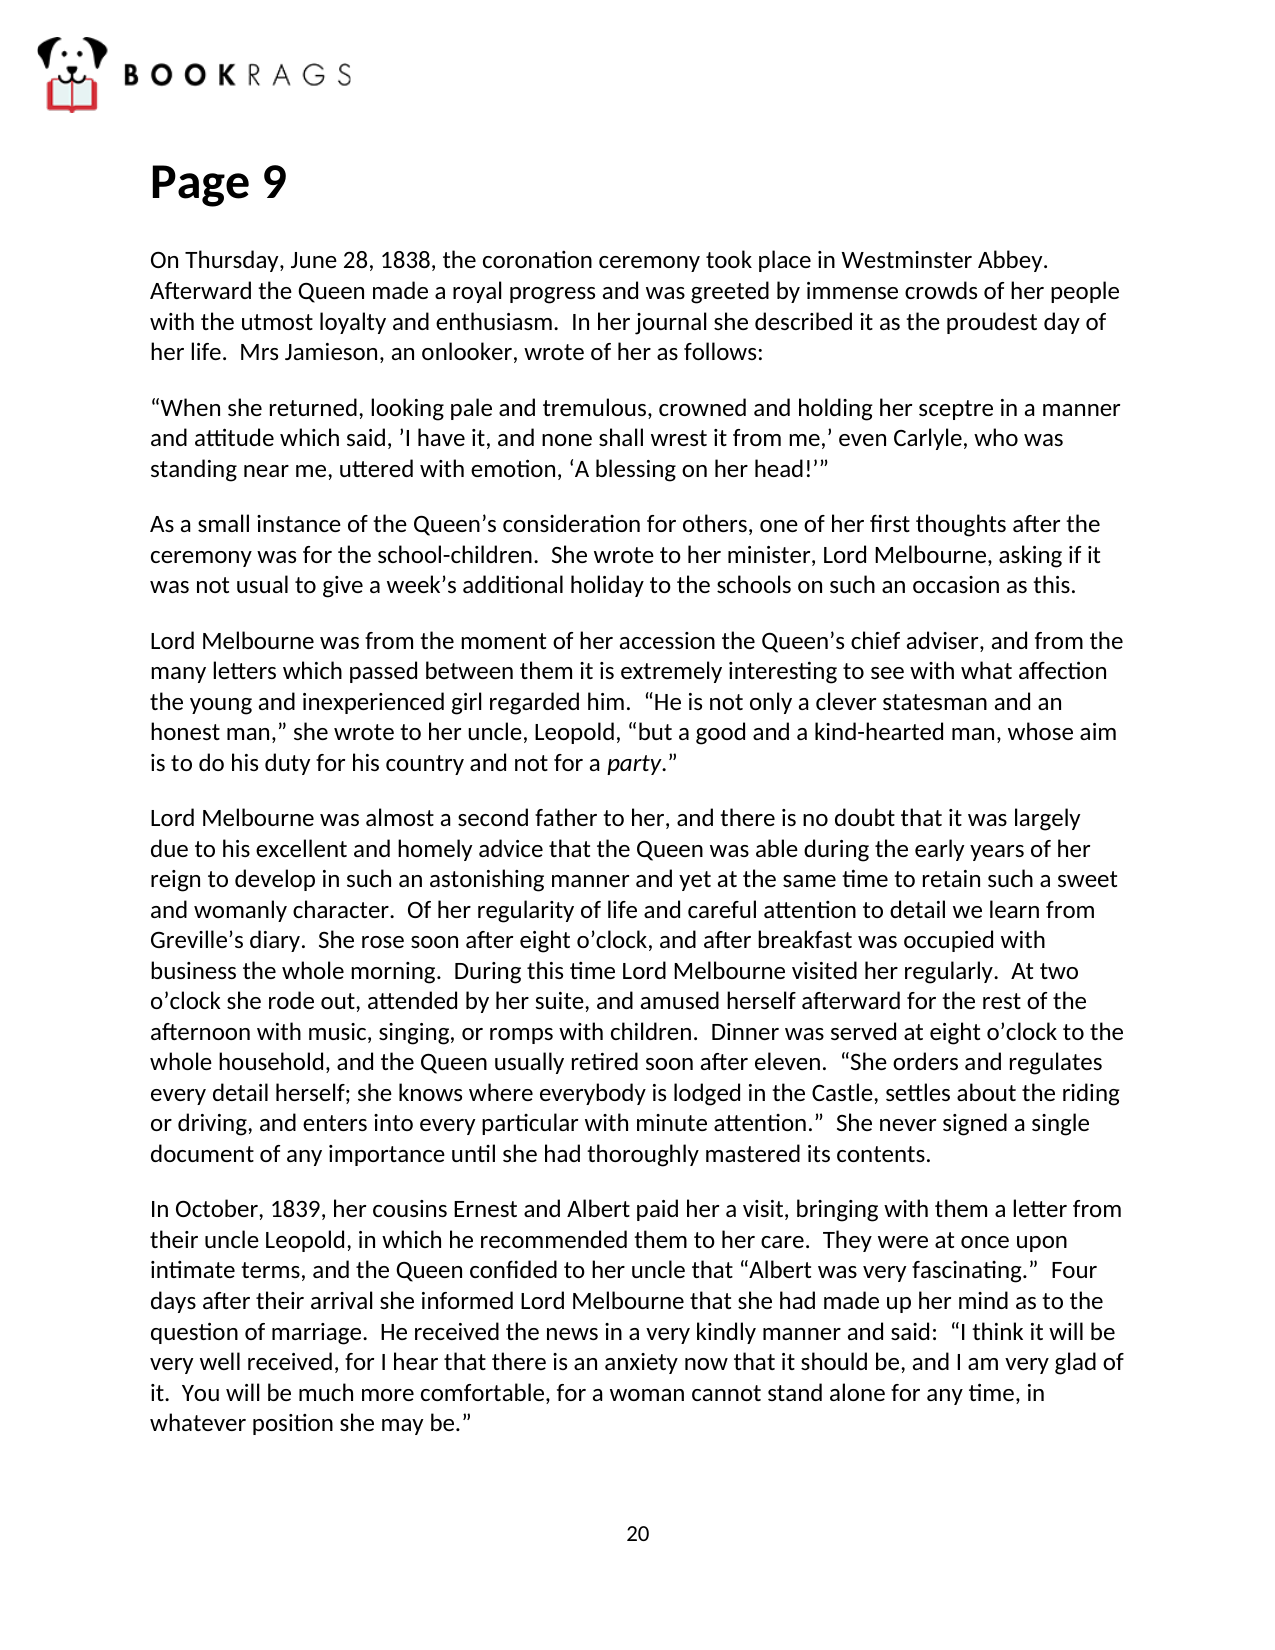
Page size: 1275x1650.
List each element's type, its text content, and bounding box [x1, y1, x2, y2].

text In October, 1839, her cousins Ernest and Albert paid her a visit, bringing with them a letter from their uncle Leopold, in which he recommended them to her care. They were at once upon intimate terms, and the Queen confided to her uncle that “Albert was very fascinating.” Four days after their arrival she informed Lord Melbourne that she had made up her mind as to the question of marriage. He received the news in a very kindly manner and said: “I think it will be very well received, for I hear that there is an anxiety now that it should be, and I am very glad of it. You will be much more comfortable, for a woman cannot stand alone for any time, in whatever position she may be.” [150, 1194, 1125, 1438]
text Lord Melbourne was almost a second father to her, and there is no doubt that it was largely due to his excellent and homely advice that the Queen was able during the early years of her reign to develop in such an astonishing manner and yet at the same time to retain such a sweet and womanly character. Of her regularity of life and careful attention to detail we learn from Greville’s diary. She rose soon after eight o’clock, and after breakfast was occupied with business the whole morning. During this time Lord Melbourne visited her regularly. At two o’clock she rode out, attended by her suite, and amused herself afterward for the rest of the afternoon with music, singing, or romps with children. Dinner was served at eight o’clock to the whole household, and the Queen usually retired soon after eleven. “She orders and regulates every detail herself; she knows where everybody is lodged in the Castle, settles about the riding or driving, and enters into every particular with minute attention.” She never signed a single document of any importance until she had thoroughly mastered its contents. [150, 802, 1125, 1169]
picture [37, 37, 351, 113]
text Page 9 [150, 150, 1125, 211]
text “When she returned, looking pale and tremulous, crowned and holding her sceptre in a manner and attitude which said, ’I have it, and none shall wrest it from me,’ even Carlyle, who was standing near me, uttered with emotion, ‘A blessing on her head!’” [150, 392, 1125, 483]
text On Thursday, June 28, 1838, the coronation ceremony took place in Westminster Abbey. Afterward the Queen made a royal progress and was greeted by immense crowds of her people with the utmost loyalty and enthusiasm. In her journal she described it as the proudest day of her life. Mrs Jamieson, an onlooker, wrote of her as follows: [150, 244, 1125, 367]
text As a small instance of the Queen’s consideration for others, one of her first thoughts after the ceremony was for the school-children. She wrote to her minister, Lord Melbourne, asking if it was not usual to give a week’s additional holiday to the schools on such an occasion as this. [150, 508, 1125, 600]
text Lord Melbourne was from the moment of her accession the Queen’s chief adviser, and from the many letters which passed between them it is extremely interesting to see with what affection the young and inexperienced girl regarded him. “He is not only a clever statesman and an honest man,” she wrote to her uncle, Leopold, “but a good and a kind-hearted man, whose aim is to do his duty for his country and not for a party.” [150, 625, 1125, 777]
